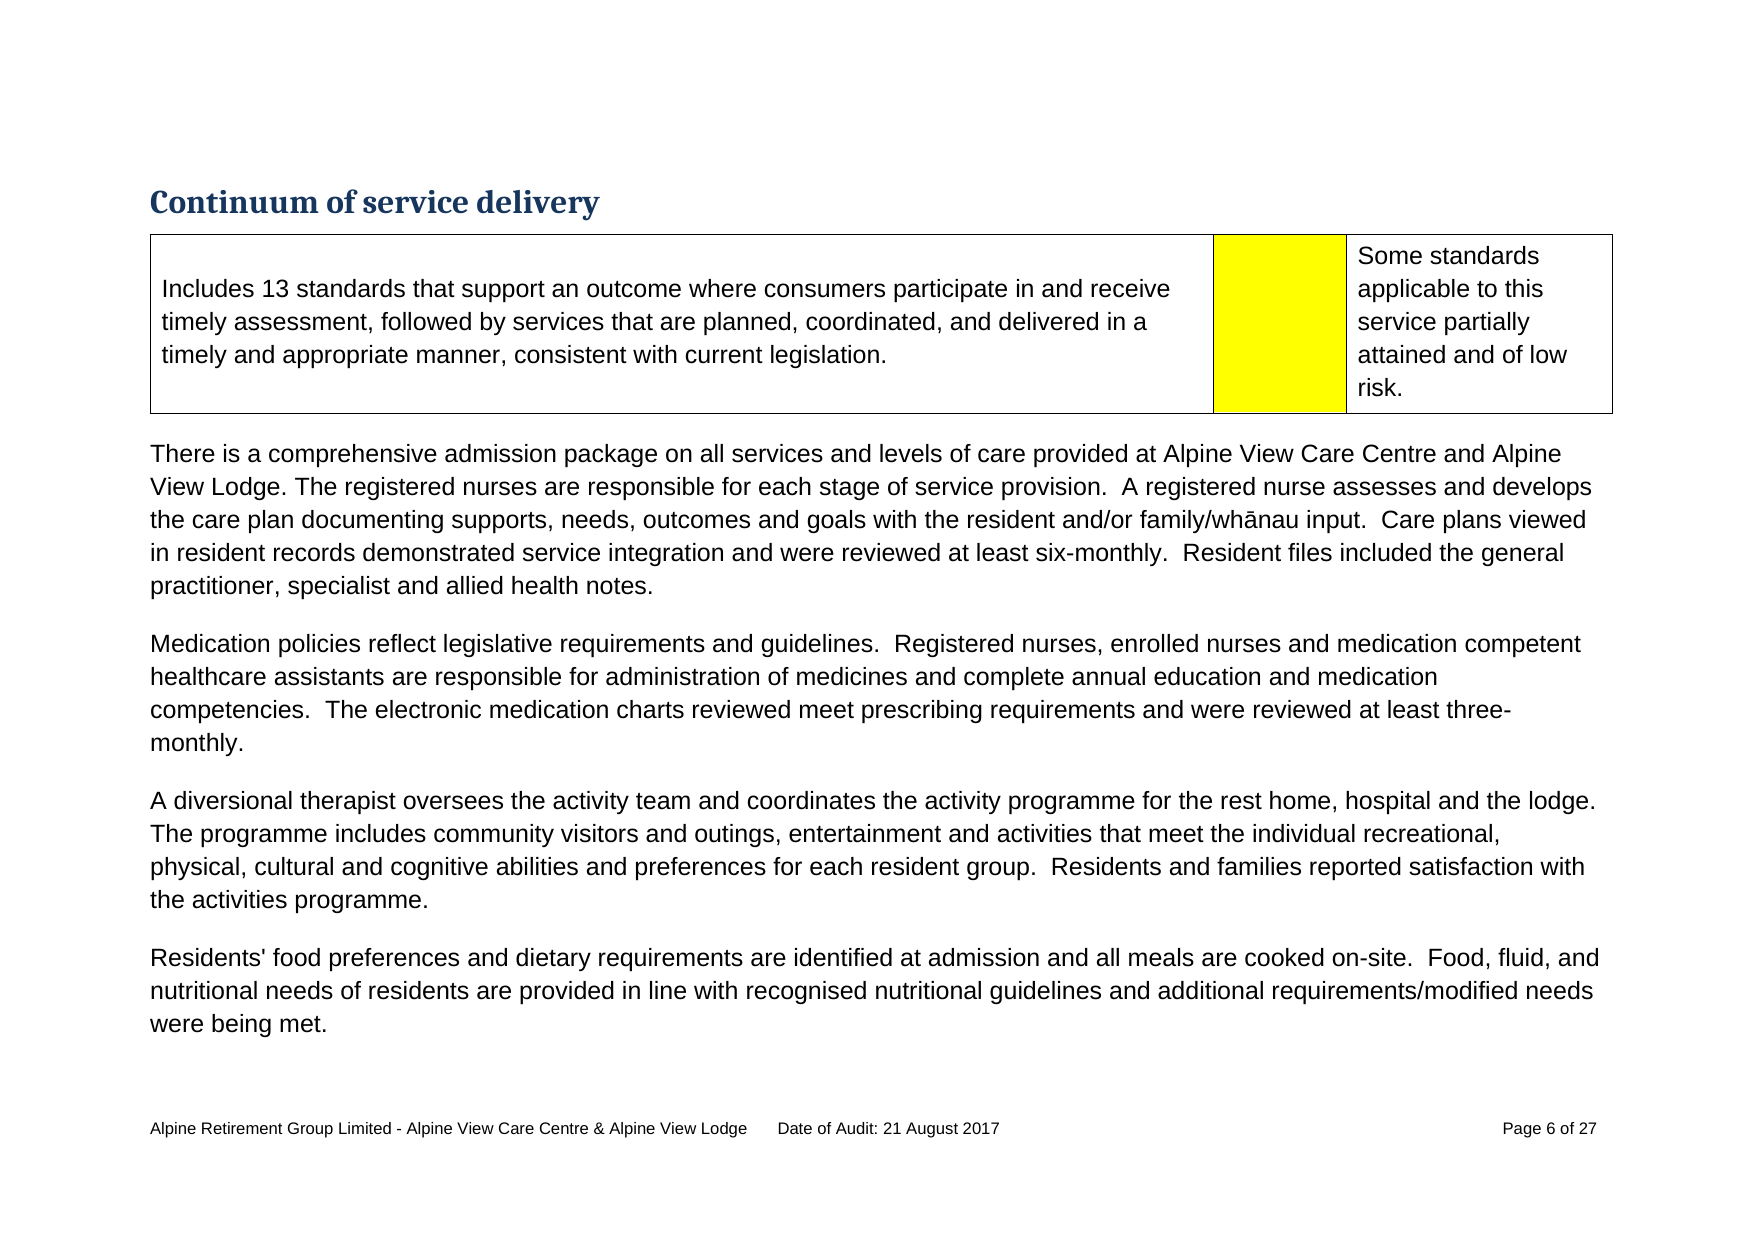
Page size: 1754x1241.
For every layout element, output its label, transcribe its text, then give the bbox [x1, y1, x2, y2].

text There is a comprehensive admission package on all services and levels of care provided at Alpine View Care Centre and Alpine View Lodge. The registered nurses are responsible for each stage of service provision. A registered nurse assesses and develops the care plan documenting supports, needs, outcomes and goals with the resident and/or family/whānau input. Care plans viewed in resident records demonstrated service integration and were reviewed at least six-monthly. Resident files included the general practitioner, specialist and allied health notes. [150, 438, 1604, 599]
text Medication policies reflect legislative requirements and guidelines. Registered nurses, enrolled nurses and medication competent healthcare assistants are responsible for administration of medicines and complete annual education and medication competencies. The electronic medication charts reviewed meet prescribing requirements and were reviewed at least three-monthly. [150, 629, 1604, 756]
text A diversional therapist oversees the activity team and coordinates the activity programme for the rest home, hospital and the lodge. The programme includes community visitors and outings, entertainment and activities that meet the individual recreational, physical, cultural and cognitive abilities and preferences for each resident group. Residents and families reported satisfaction with the activities programme. [150, 786, 1604, 913]
subtitle Continuum of service delivery [150, 183, 1604, 221]
table_header [1214, 235, 1346, 412]
table_header Includes 13 standards that support an outcome where consumers participate in and receive timely assessment, followed by services that are planned, coordinated, and delivered in a timely and appropriate manner, consistent with current legislation. [151, 235, 1213, 412]
table_header Some standards applicable to this service partially attained and of low risk. [1347, 235, 1612, 412]
text Residents' food preferences and dietary requirements are identified at admission and all meals are cooked on-site. Food, fluid, and nutritional needs of residents are provided in line with recognised nutritional guidelines and additional requirements/modified needs were being met. [150, 943, 1604, 1038]
